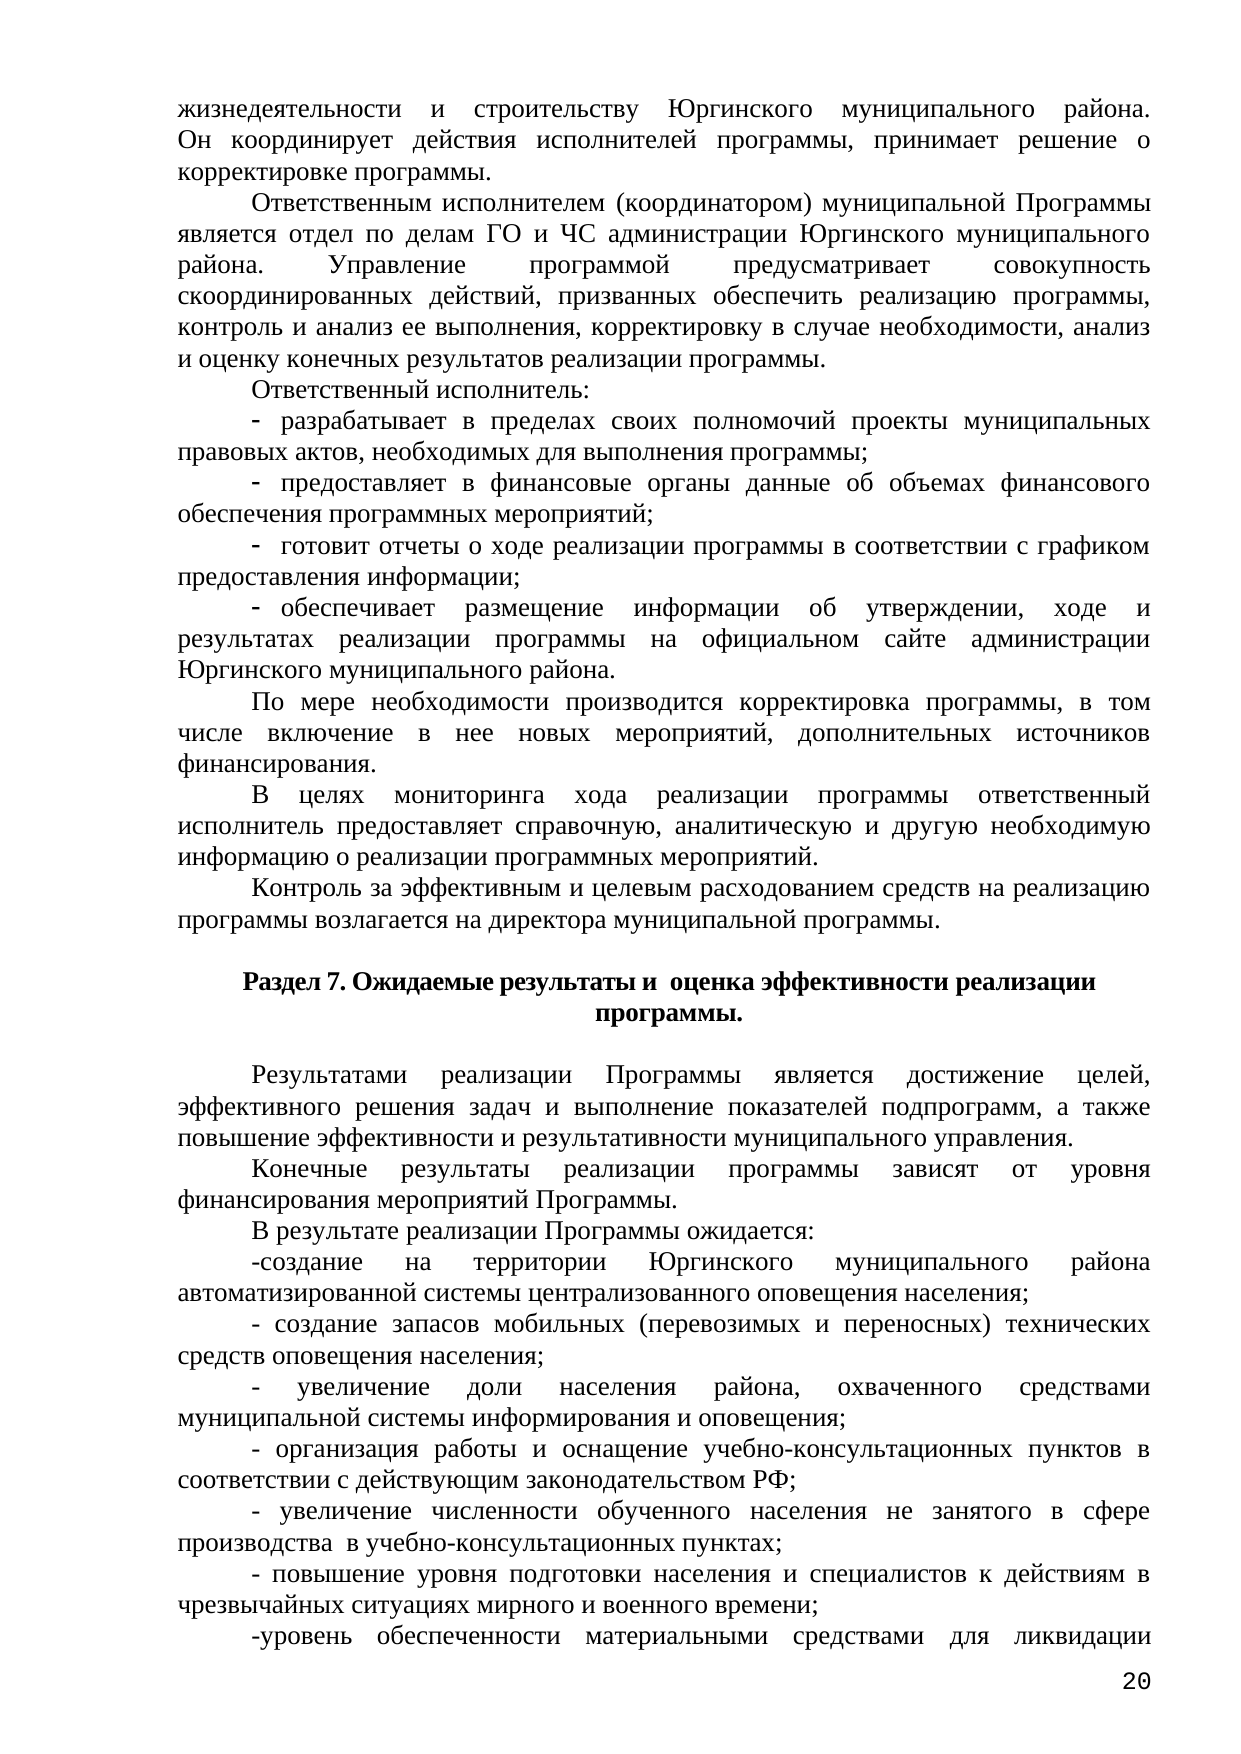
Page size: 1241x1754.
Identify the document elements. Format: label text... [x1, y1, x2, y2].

text По мере необходимости производится корректировка программы, в том числе включение в нее новых мероприятий, дополнительных источников финансирования. [177, 685, 1152, 778]
text Раздел 7. Ожидаемые результаты и оценка эффективности реализации программы. [177, 965, 1161, 1027]
text Результатами реализации Программы является достижение целей, эффективного решения задач и выполнение показателей подпрограмм, а также повышение эффективности и результативности муниципального управления. [177, 1058, 1152, 1152]
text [177, 92, 1152, 186]
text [177, 1619, 1152, 1650]
text - увеличение доли населения района, охваченного средствами муниципальной системы информирования и оповещения; [177, 1370, 1152, 1432]
text - повышение уровня подготовки населения и специалистов к действиям в чрезвычайных ситуациях мирного и военного времени; [177, 1557, 1152, 1619]
text - организация работы и оснащение учебно-консультационных пунктов в соответствии с действующим законодательством РФ; [177, 1432, 1152, 1494]
text - увеличение численности обученного населения не занятого в сфере производства в учебно-консультационных пунктах; [177, 1494, 1152, 1557]
text Ответственным исполнителем (координатором) муниципальной Программы является отдел по делам ГО и ЧС администрации Юргинского муниципального района. Управление программой предусматривает совокупность скоординированных действий, призванных обеспечить реализацию программы, контроль и анализ ее выполнения, корректировку в случае необходимости, анализ и оценку конечных результатов реализации программы. [177, 186, 1152, 373]
text Ответственный исполнитель: [177, 373, 1152, 404]
text Конечные результаты реализации программы зависят от уровня финансирования мероприятий Программы. [177, 1152, 1152, 1214]
list предоставляет в финансовые органы данные об объемах финансового обеспечения программных мероприятий; [177, 466, 1152, 529]
text В результате реализации Программы ожидается: [177, 1214, 1152, 1245]
text - создание запасов мобильных (перевозимых и переносных) технических средств оповещения населения; [177, 1308, 1152, 1370]
list обеспечивает размещение информации об утверждении, ходе и результатах реализации программы на официальном сайте администрации Юргинского муниципального района. [177, 591, 1152, 685]
text Контроль за эффективным и целевым расходованием средств на реализацию программы возлагается на директора муниципальной программы. [177, 872, 1152, 934]
list разрабатывает в пределах своих полномочий проекты муниципальных правовых актов, необходимых для выполнения программы; [177, 404, 1152, 466]
list готовит отчеты о ходе реализации программы в соответствии с графиком предоставления информации; [177, 529, 1152, 591]
text В целях мониторинга хода реализации программы ответственный исполнитель предоставляет справочную, аналитическую и другую необходимую информацию о реализации программных мероприятий. [177, 778, 1152, 872]
text -создание на территории Юргинского муниципального района автоматизированной системы централизованного оповещения населения; [177, 1245, 1152, 1308]
